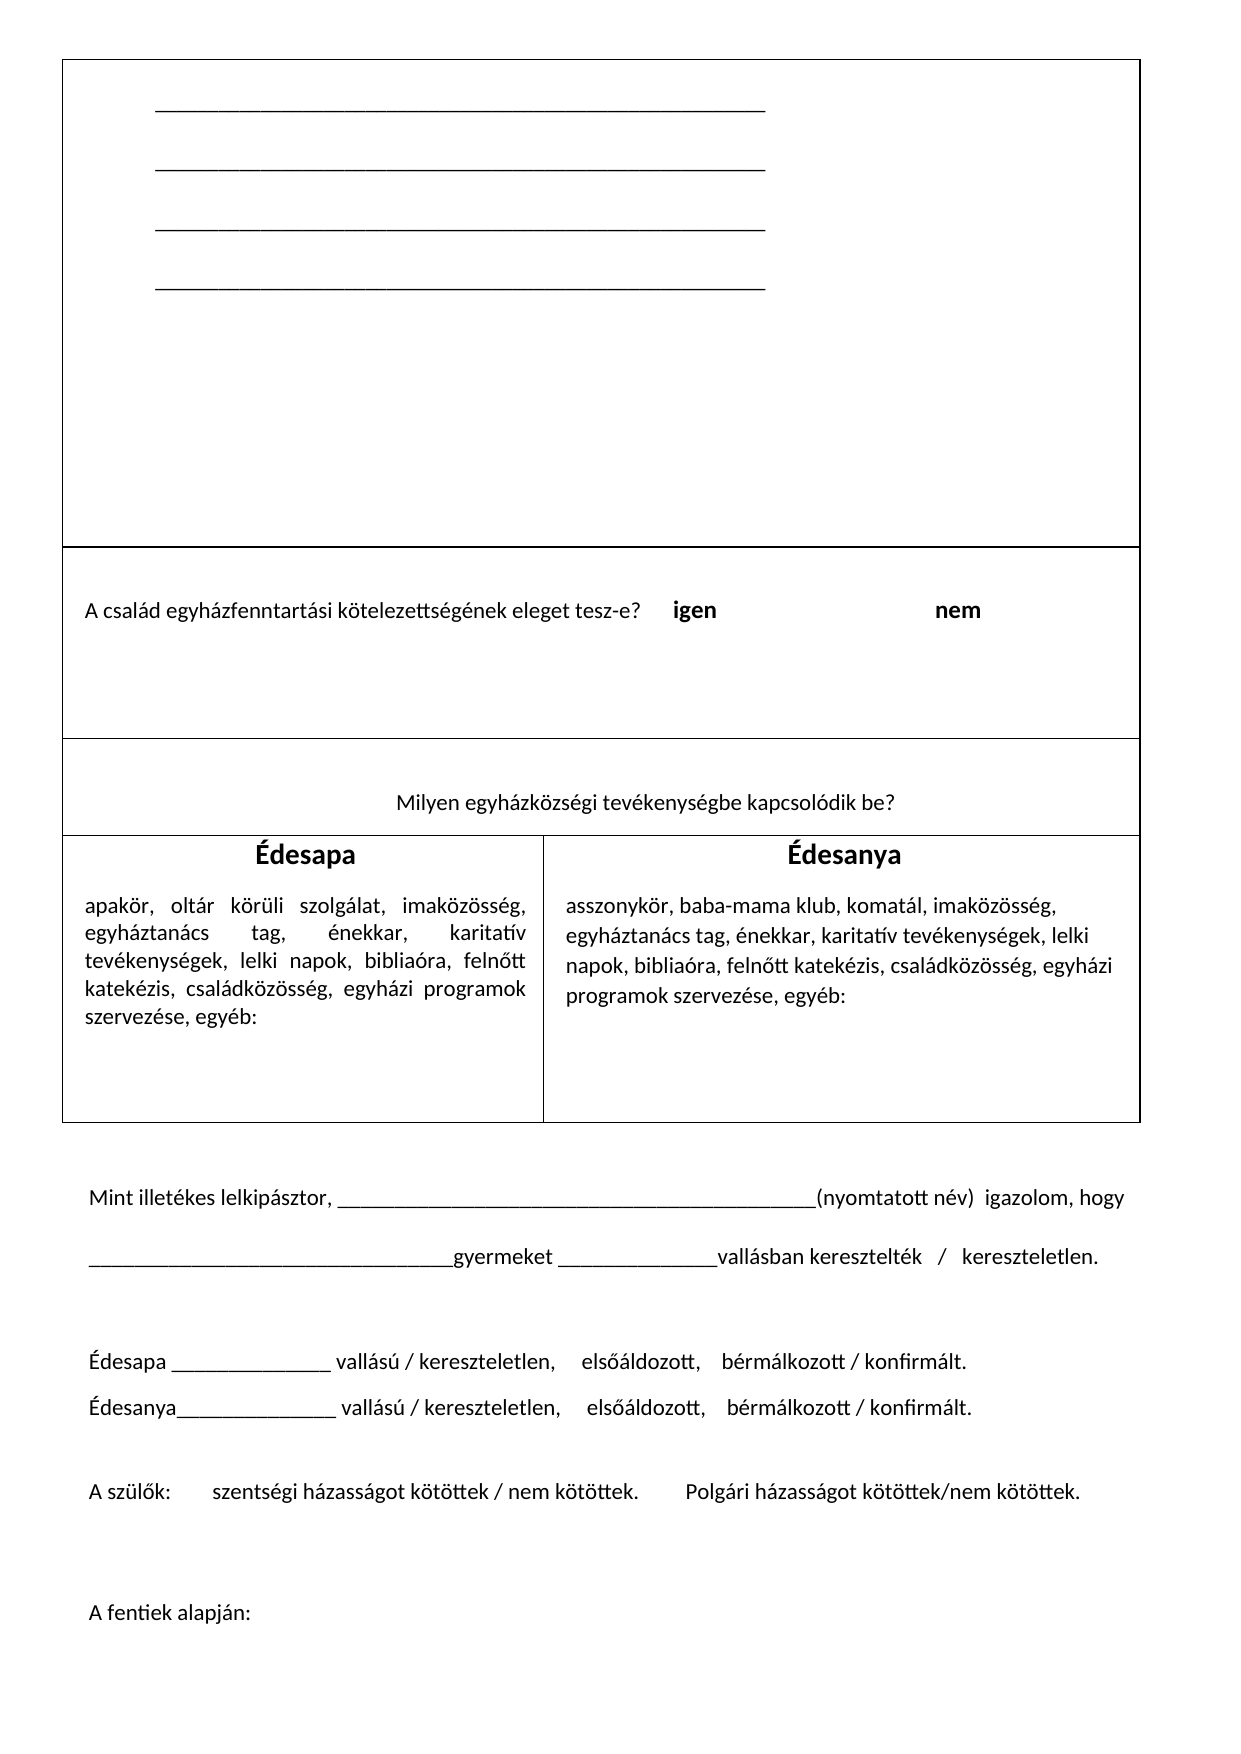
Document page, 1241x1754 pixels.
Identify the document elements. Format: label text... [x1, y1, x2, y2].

table_cell Édesanya asszonykör, baba-mama klub, komatál, imaközösség, egyháztanács tag, énekkar, karitatív tevékenységek, lelki napok, bibliaóra, felnőtt katekézis, családközösség, egyházi programok szervezése, egyéb: [544, 836, 1139, 1122]
table_cell [63, 739, 1139, 835]
text Édesapa ______________ vallású / kereszteletlen, elsőáldozott, bérmálkozott / konfirmált. [89, 1347, 1152, 1375]
text Mint illetékes lelkipásztor, __________________________________________(nyomtatott név) igazolom, hogy [89, 1183, 1152, 1212]
text ________________________________gyermeket ______________vallásban keresztelték / kereszteletlen. [89, 1242, 1152, 1270]
table_cell A család egyházfenntartási kötelezettségének eleget tesz-e? igen nem [63, 548, 1139, 738]
text A fentiek alapján: [89, 1598, 1152, 1626]
text Édesanya______________ vallású / kereszteletlen, elsőáldozott, bérmálkozott / konfirmált. [89, 1393, 1152, 1421]
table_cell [63, 60, 1139, 546]
text A szülők: szentségi házasságot kötöttek / nem kötöttek. Polgári házasságot kötöttek/nem kötöttek. [89, 1477, 1152, 1505]
table_cell Édesapa apakör, oltár körüli szolgálat, imaközösség, egyháztanács tag, énekkar, karitatív tevékenységek, lelki napok, bibliaóra, felnőtt katekézis, családközösség, egyházi programok szervezése, egyéb: [63, 836, 543, 1122]
